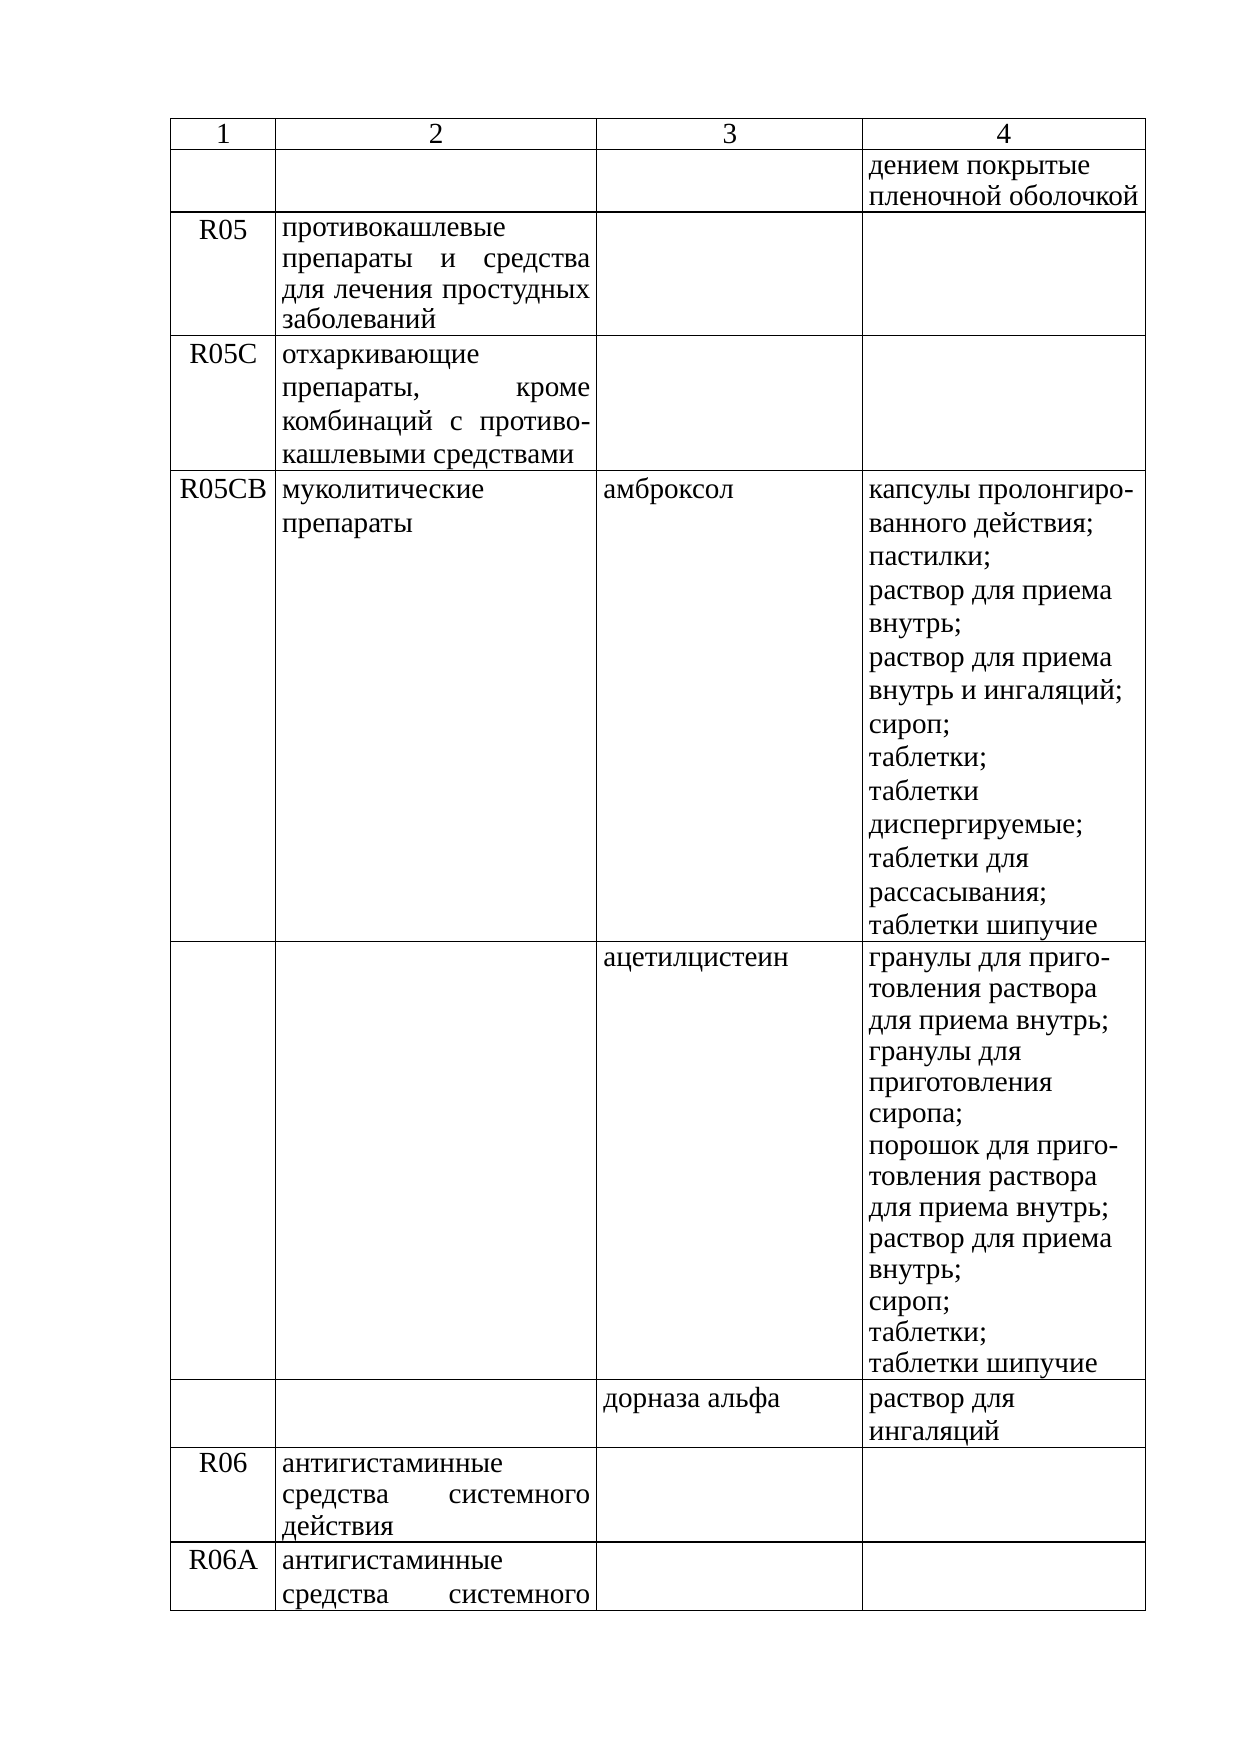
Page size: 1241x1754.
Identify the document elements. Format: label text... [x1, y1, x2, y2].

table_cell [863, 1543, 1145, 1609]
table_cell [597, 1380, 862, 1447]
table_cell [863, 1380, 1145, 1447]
table_header 1 [171, 119, 275, 149]
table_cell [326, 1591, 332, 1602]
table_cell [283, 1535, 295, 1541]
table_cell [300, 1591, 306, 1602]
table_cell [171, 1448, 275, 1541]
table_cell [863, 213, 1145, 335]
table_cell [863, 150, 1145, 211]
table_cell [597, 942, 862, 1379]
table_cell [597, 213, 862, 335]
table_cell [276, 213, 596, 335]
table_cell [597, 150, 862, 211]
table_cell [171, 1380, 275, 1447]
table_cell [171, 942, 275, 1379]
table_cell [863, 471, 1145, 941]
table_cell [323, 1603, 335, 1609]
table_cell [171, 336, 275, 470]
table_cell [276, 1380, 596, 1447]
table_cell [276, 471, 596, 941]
table_header 4 [863, 119, 1145, 149]
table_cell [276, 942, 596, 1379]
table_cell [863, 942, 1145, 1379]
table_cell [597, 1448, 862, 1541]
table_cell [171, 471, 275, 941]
table_header 3 [597, 119, 862, 149]
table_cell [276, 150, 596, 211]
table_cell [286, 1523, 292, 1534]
table_header 2 [276, 119, 596, 149]
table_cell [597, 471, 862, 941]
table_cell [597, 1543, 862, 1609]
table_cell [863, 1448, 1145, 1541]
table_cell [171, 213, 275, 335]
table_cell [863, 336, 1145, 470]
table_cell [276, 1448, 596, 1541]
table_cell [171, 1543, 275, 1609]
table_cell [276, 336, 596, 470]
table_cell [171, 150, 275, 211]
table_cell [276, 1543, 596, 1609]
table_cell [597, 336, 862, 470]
